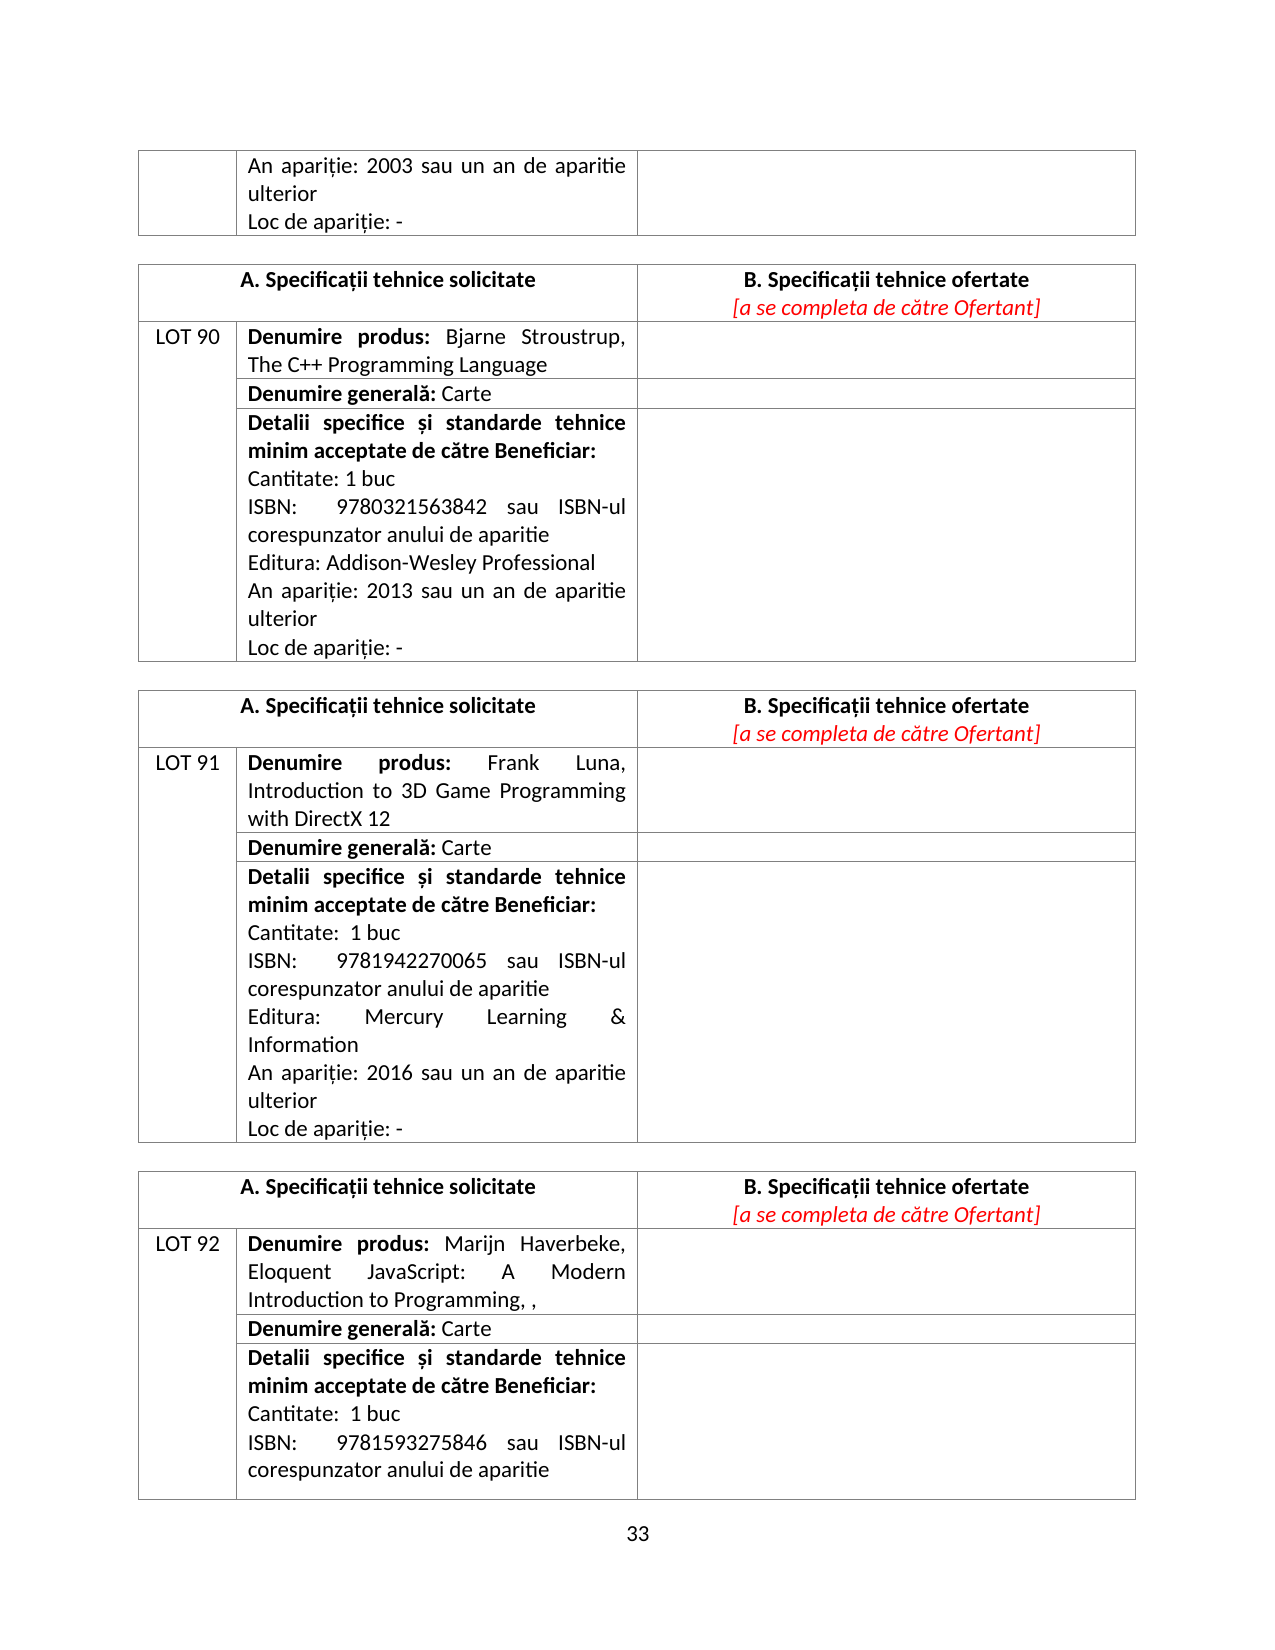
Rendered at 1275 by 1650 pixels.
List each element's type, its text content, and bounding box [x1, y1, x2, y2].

table_cell Denumire generală: Carte [237, 379, 637, 407]
table_header B. Specificații tehnice ofertate [a se completa de către Ofertant] [638, 265, 1135, 321]
table_cell [638, 379, 1135, 407]
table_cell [237, 151, 637, 235]
table_cell [638, 322, 1135, 378]
table_header A. Specificaţii tehnice solicitate [139, 691, 637, 747]
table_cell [237, 1344, 637, 1499]
table_cell Denumire generală: Carte [237, 1315, 637, 1342]
table_cell LOT 91 [139, 748, 236, 1142]
table_cell Denumire produs: Bjarne Stroustrup, The C++ Programming Language [237, 322, 637, 378]
table_cell [638, 1229, 1135, 1313]
table_header B. Specificații tehnice ofertate [a se completa de către Ofertant] [638, 1172, 1135, 1228]
table_cell [638, 862, 1135, 1142]
table_cell LOT 92 [139, 1229, 236, 1499]
table_cell [638, 833, 1135, 861]
table_cell [638, 1315, 1135, 1342]
table_cell [638, 1344, 1135, 1499]
table_cell Denumire generală: Carte [237, 833, 637, 861]
table_header B. Specificații tehnice ofertate [a se completa de către Ofertant] [638, 691, 1135, 747]
table_cell [638, 151, 1135, 235]
table_header A. Specificaţii tehnice solicitate [139, 265, 637, 321]
table_cell [638, 748, 1135, 832]
table_cell LOT 90 [139, 322, 236, 661]
table_cell Denumire produs: Marijn Haverbeke, Eloquent JavaScript: A Modern Introduction to Programming, , [237, 1229, 637, 1313]
table_cell [638, 409, 1135, 661]
table_cell Detalii specifice şi standarde tehnice minim acceptate de către Beneficiar: Cantitate: 1 buc ISBN: 9781942270065 sau ISBN-ul corespunzator anului de aparitie Editura: Mercury Learning & Information An apariţie: 2016 sau un an de aparitie ulterior Loc de apariţie: - [237, 862, 637, 1142]
table_cell Denumire produs: Frank Luna, Introduction to 3D Game Programming with DirectX 12 [237, 748, 637, 832]
table_cell Detalii specifice şi standarde tehnice minim acceptate de către Beneficiar: Cantitate: 1 buc ISBN: 9780321563842 sau ISBN-ul corespunzator anului de aparitie Editura: Addison-Wesley Professional An apariţie: 2013 sau un an de aparitie ulterior Loc de apariţie: - [237, 409, 637, 661]
table_header A. Specificaţii tehnice solicitate [139, 1172, 637, 1228]
